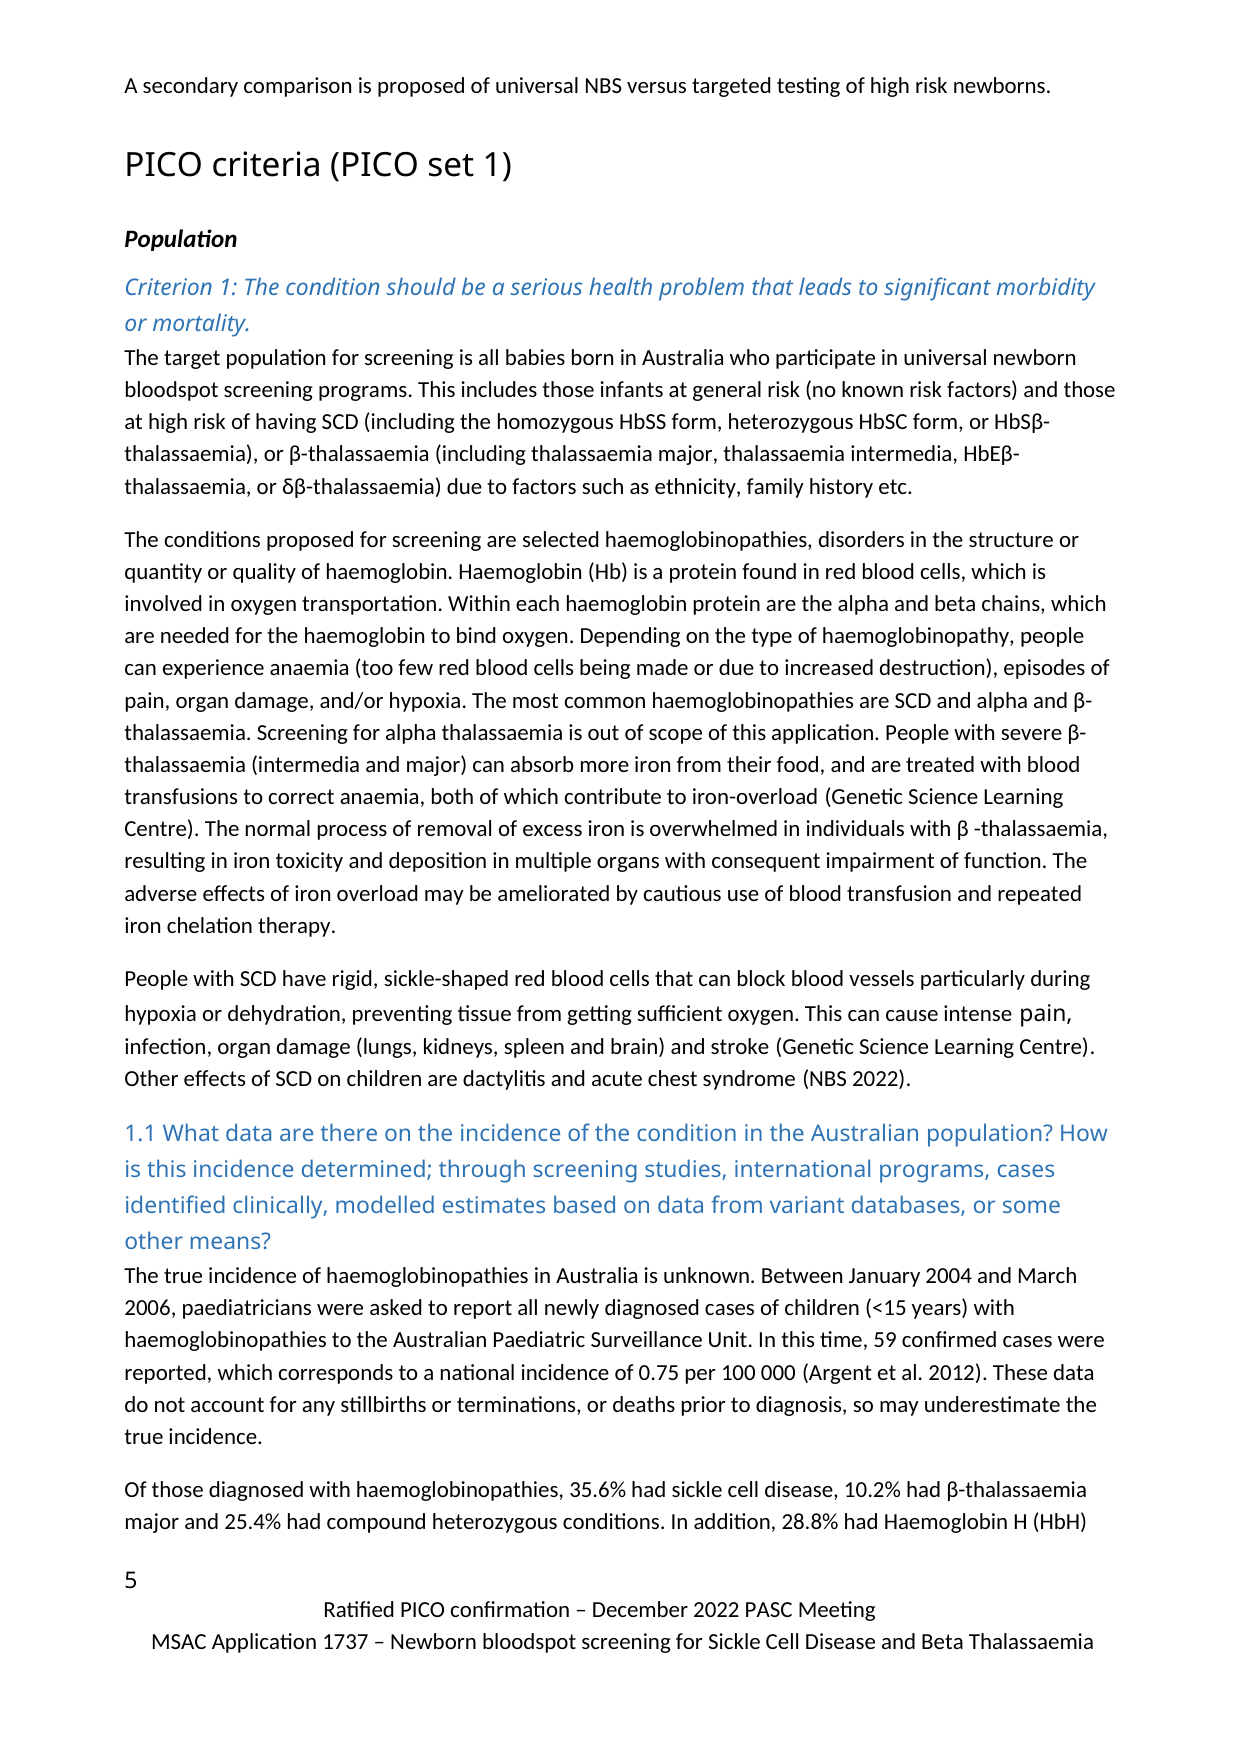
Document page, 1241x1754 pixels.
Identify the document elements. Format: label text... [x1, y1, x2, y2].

text The target population for screening is all babies born in Australia who participate in universal newborn bloodspot screening programs. This includes those infants at general risk (no known risk factors) and those at high risk of having SCD (including the homozygous HbSS form, heterozygous HbSC form, or HbSβ-thalassaemia), or β-thalassaemia (including thalassaemia major, thalassaemia intermedia, HbEβ-thalassaemia, or δβ-thalassaemia) due to factors such as ethnicity, family history etc. [124, 343, 1122, 500]
subtitle Criterion 1: The condition should be a serious health problem that leads to significant morbidity or mortality. [124, 271, 1122, 338]
subtitle PICO criteria (PICO set 1) [124, 141, 1122, 186]
text People with SCD have rigid, sickle-shaped red blood cells that can block blood vessels particularly during hypoxia or dehydration, preventing tissue from getting sufficient oxygen. This can cause intense pain, infection, organ damage (lungs, kidneys, spleen and brain) and stroke (Genetic Science Learning Centre). Other effects of SCD on children are dactylitis and acute chest syndrome (NBS 2022). [124, 964, 1122, 1092]
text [124, 1475, 1122, 1535]
text A secondary comparison is proposed of universal NBS versus targeted testing of high risk newborns. [124, 71, 1122, 99]
subtitle Population [124, 224, 1122, 254]
text The true incidence of haemoglobinopathies in Australia is unknown. Between January 2004 and March 2006, paediatricians were asked to report all newly diagnosed cases of children (<15 years) with haemoglobinopathies to the Australian Paediatric Surveillance Unit. In this time, 59 confirmed cases were reported, which corresponds to a national incidence of 0.75 per 100 000 (Argent et al. 2012). These data do not account for any stillbirths or terminations, or deaths prior to diagnosis, so may underestimate the true incidence. [124, 1261, 1122, 1450]
subtitle 1.1 What data are there on the incidence of the condition in the Australian population? How is this incidence determined; through screening studies, international programs, cases identified clinically, modelled estimates based on data from variant databases, or some other means? [124, 1117, 1122, 1256]
text The conditions proposed for screening are selected haemoglobinopathies, disorders in the structure or quantity or quality of haemoglobin. Haemoglobin (Hb) is a protein found in red blood cells, which is involved in oxygen transportation. Within each haemoglobin protein are the alpha and beta chains, which are needed for the haemoglobin to bind oxygen. Depending on the type of haemoglobinopathy, people can experience anaemia (too few red blood cells being made or due to increased destruction), episodes of pain, organ damage, and/or hypoxia. The most common haemoglobinopathies are SCD and alpha and β-thalassaemia. Screening for alpha thalassaemia is out of scope of this application. People with severe β-thalassaemia (intermedia and major) can absorb more iron from their food, and are treated with blood transfusions to correct anaemia, both of which contribute to iron-overload (Genetic Science Learning Centre). The normal process of removal of excess iron is overwhelmed in individuals with β -thalassaemia, resulting in iron toxicity and deposition in multiple organs with consequent impairment of function. The adverse effects of iron overload may be ameliorated by cautious use of blood transfusion and repeated iron chelation therapy. [124, 525, 1122, 939]
